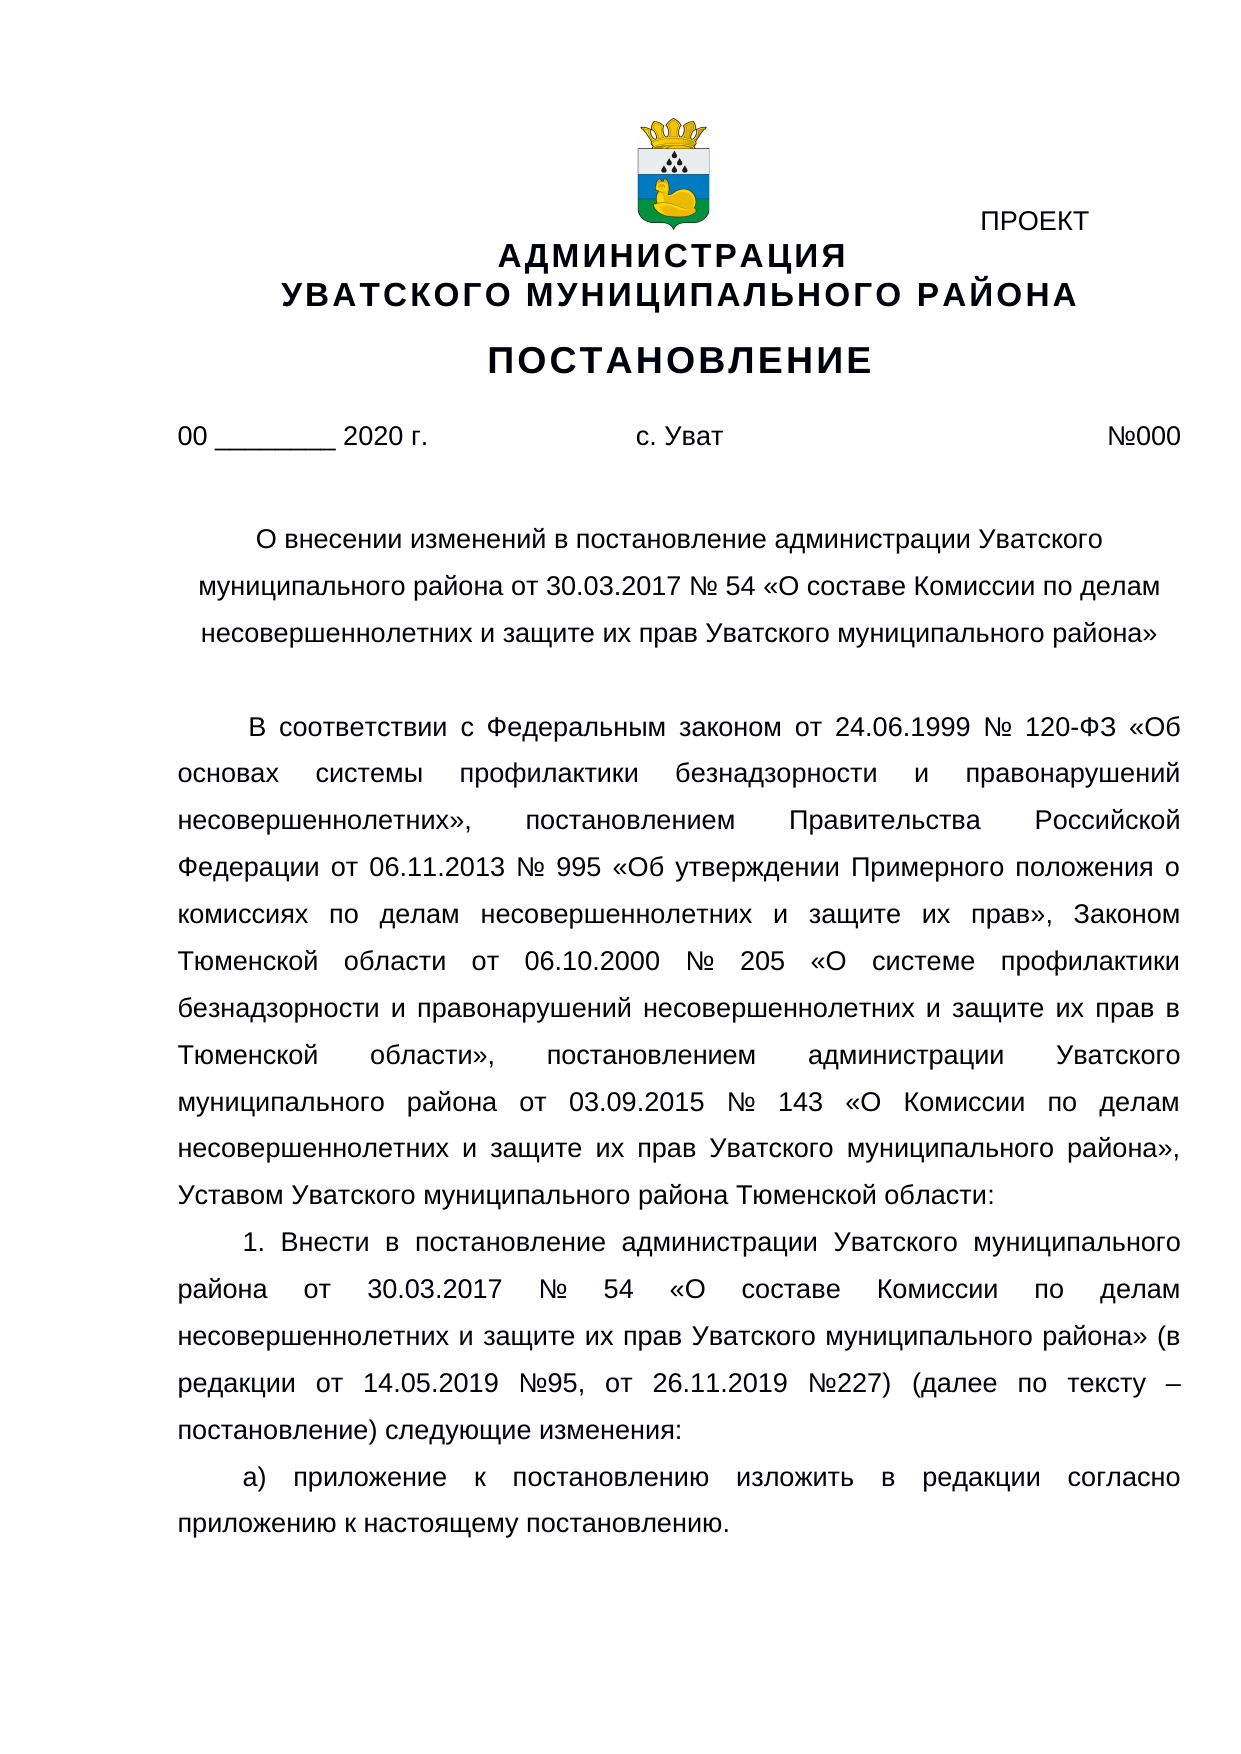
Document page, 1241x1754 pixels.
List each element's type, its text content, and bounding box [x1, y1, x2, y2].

picture [637, 118, 710, 231]
text ПРОЕКТ [177, 118, 1181, 236]
text В соответствии с Федеральным законом от 24.06.1999 № 120-ФЗ «Об основах системы профилактики безнадзорности и правонарушений несовершеннолетних», постановлением Правительства Российской Федерации от 06.11.2013 № 995 «Об утверждении Примерного положения о комиссиях по делам несовершеннолетних и защите их прав», Законом Тюменской области от 06.10.2000 № 205 «О системе профилактики безнадзорности и правонарушений несовершеннолетних и защите их прав в Тюменской области», постановлением администрации Уватского муниципального района от 03.09.2015 № 143 «О Комиссии по делам несовершеннолетних и защите их прав Уватского муниципального района», Уставом Уватского муниципального района Тюменской области: [177, 711, 1181, 1211]
text 00 ________ 2020 г. с. Уват №000 [177, 420, 1181, 451]
text Администрация Уватского муниципального района [177, 236, 1181, 313]
text О внесении изменений в постановление администрации Уватского муниципального района от 30.03.2017 № 54 «О составе Комиссии по делам несовершеннолетних и защите их прав Уватского муниципального района» [177, 523, 1181, 648]
text Постановление [177, 338, 1181, 381]
text а) приложение к постановлению изложить в редакции согласно приложению к настоящему постановлению. [177, 1461, 1181, 1539]
text 1. Внести в постановление администрации Уватского муниципального района от 30.03.2017 № 54 «О составе Комиссии по делам несовершеннолетних и защите их прав Уватского муниципального района» (в редакции от 14.05.2019 №95, от 26.11.2019 №227) (далее по тексту – постановление) следующие изменения: [177, 1226, 1181, 1445]
